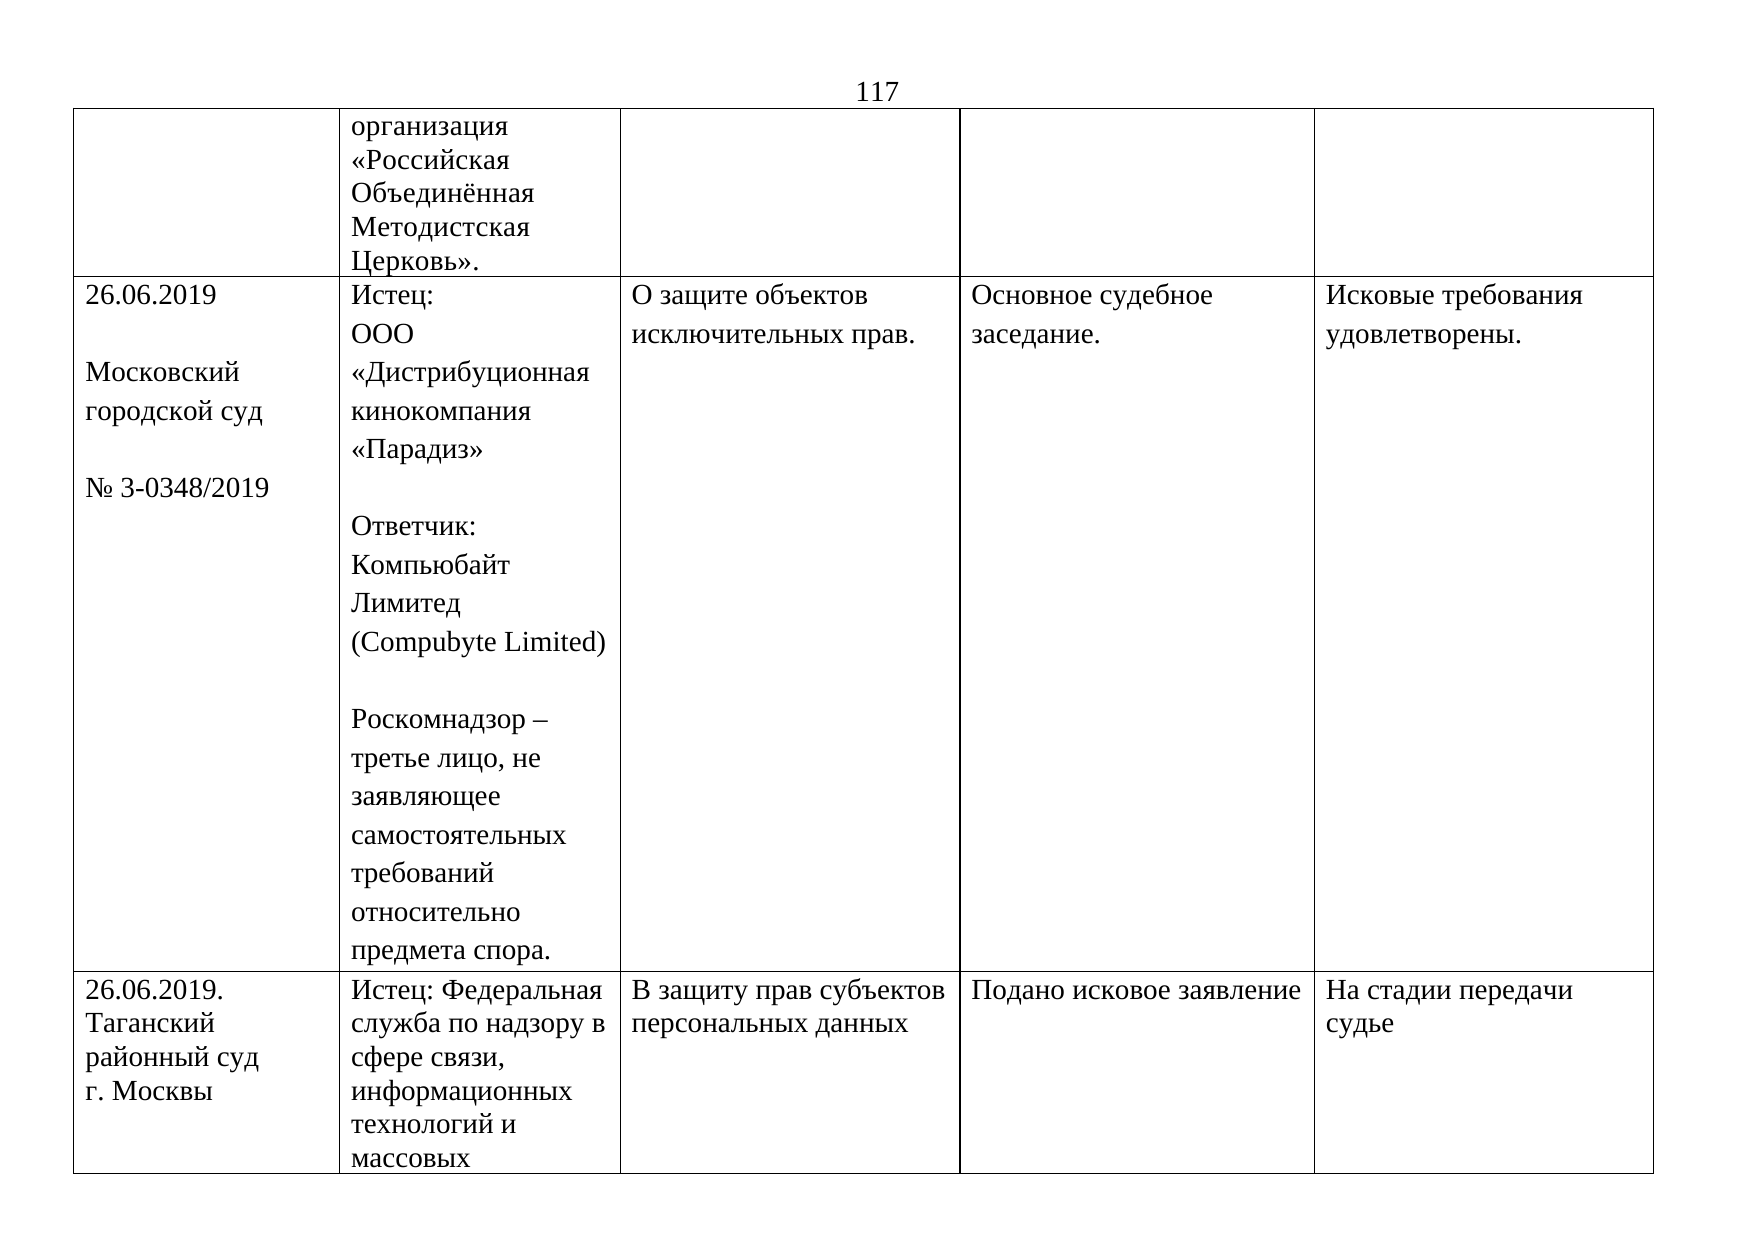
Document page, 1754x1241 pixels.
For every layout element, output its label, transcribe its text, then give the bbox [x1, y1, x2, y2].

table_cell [1315, 972, 1653, 1173]
table_cell Основное судебное заседание. [961, 277, 1314, 971]
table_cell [340, 972, 620, 1173]
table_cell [961, 109, 1314, 276]
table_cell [74, 972, 339, 1173]
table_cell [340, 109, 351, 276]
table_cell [74, 109, 339, 276]
table_cell Исковые требования удовлетворены. [1315, 277, 1653, 971]
table_cell Истец: ООО «Дистрибуционная кинокомпания «Парадиз» Ответчик: Компьюбайт Лимитед (Compubyte Limited) Роскомнадзор – третье лицо, не заявляющее самостоятельных требований относительно предмета спора. [340, 277, 620, 971]
table_cell 26.06.2019 Московский городской суд № 3-0348/2019 [74, 277, 339, 971]
table_cell О защите объектов исключительных прав. [621, 277, 959, 971]
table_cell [621, 109, 959, 276]
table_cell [621, 972, 959, 1173]
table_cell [961, 972, 1314, 1173]
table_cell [1315, 109, 1653, 276]
